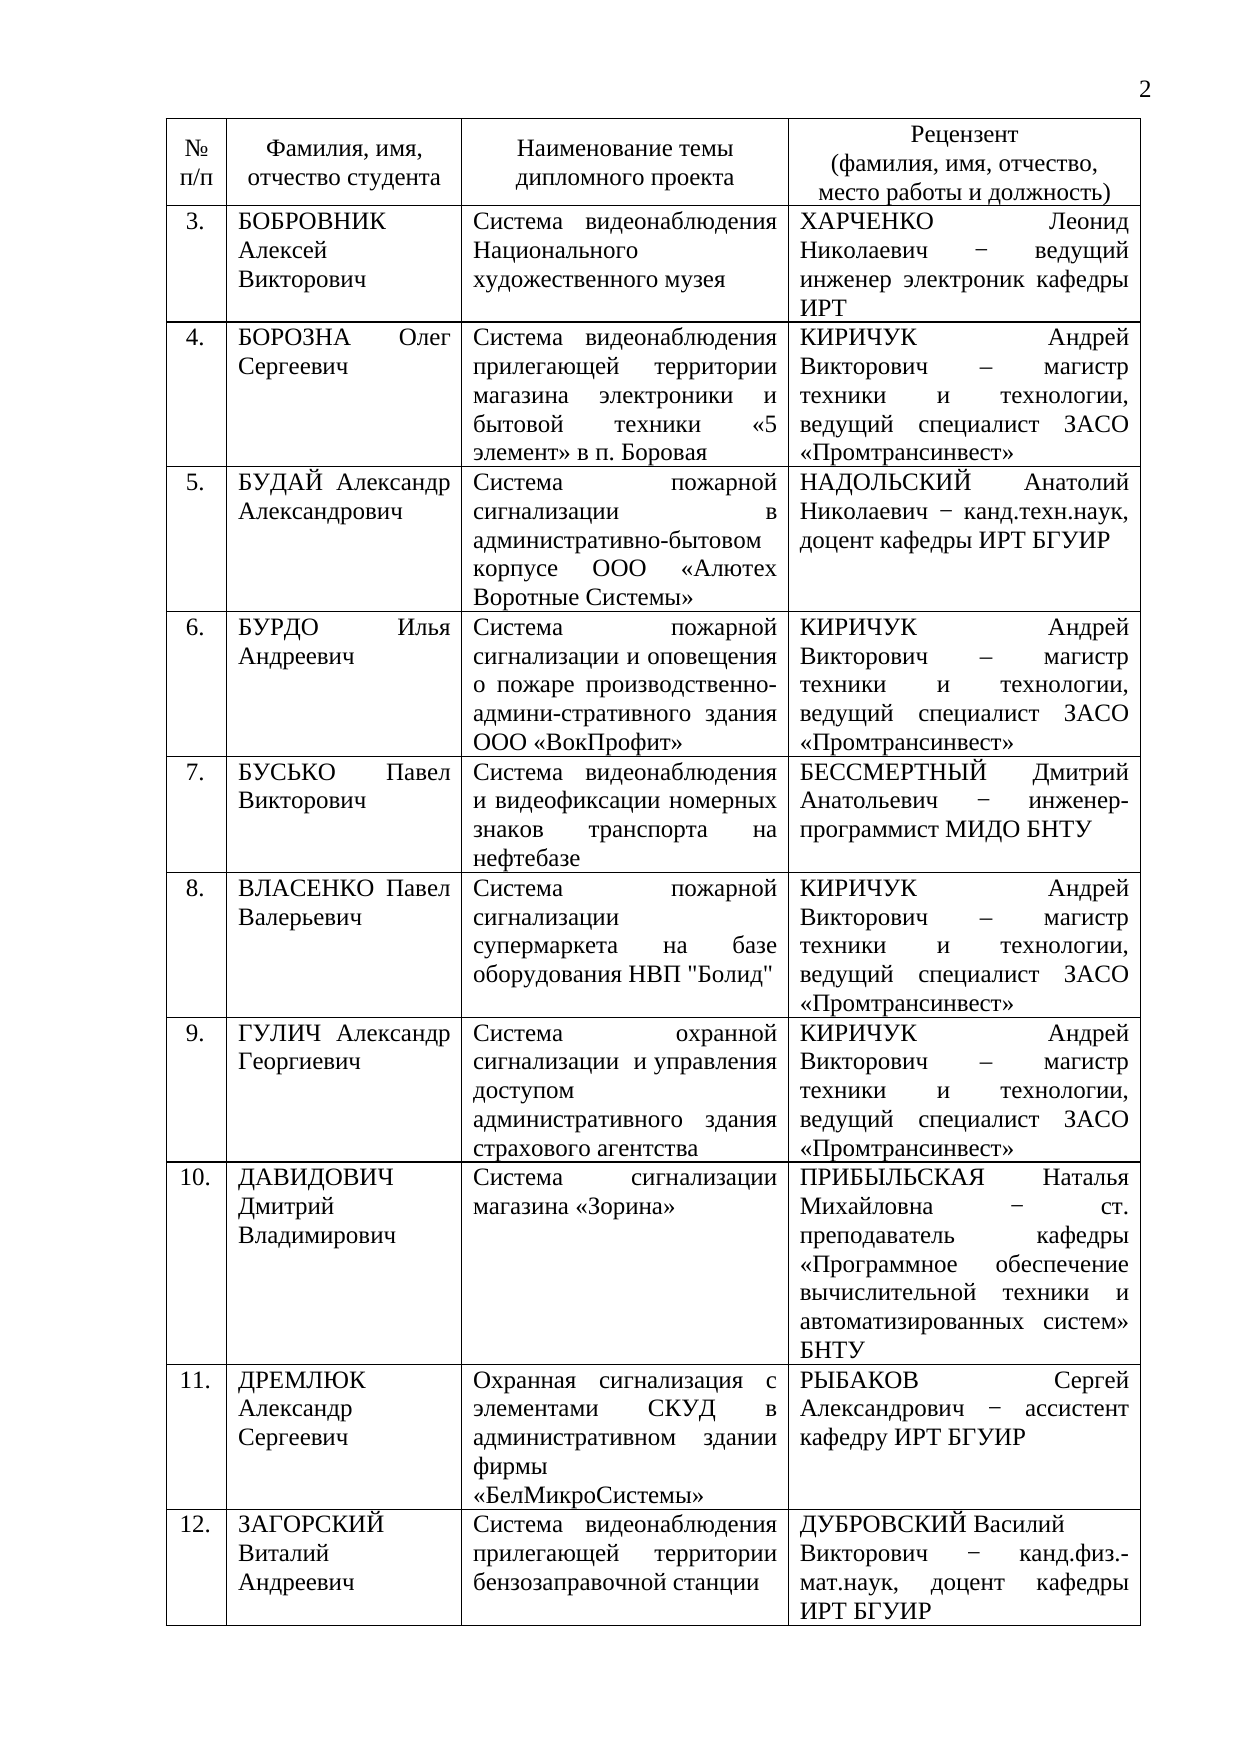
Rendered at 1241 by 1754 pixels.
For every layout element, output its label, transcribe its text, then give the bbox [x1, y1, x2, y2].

table_cell [167, 1510, 226, 1624]
table_cell КИРИЧУК Андрей Викторович – магистр техники и технологии, ведущий специалист ЗАСО «Промтрансинвест» [789, 873, 1140, 1017]
table_header Фамилия, имя, отчество студента [227, 119, 461, 205]
table_cell РЫБАКОВ Сергей Александрович − ассистент кафедру ИРТ БГУИР [789, 1365, 1140, 1508]
table_cell Охранная сигнализация с элементами СКУД в административном здании фирмы «БелМикроСистемы» [462, 1365, 788, 1508]
table_cell Загорский Виталий Андреевич [227, 1510, 461, 1624]
table_cell Система видеонаблюдения Национального художественного музея [462, 206, 788, 321]
table_cell Гулич Александр Георгиевич [227, 1018, 461, 1161]
table_cell Бобровник Алексей Викторович [227, 206, 461, 321]
table_header Наименование темы дипломного проекта [462, 119, 788, 205]
table_cell ПРИБЫЛЬСКАЯ Наталья Михайловна − ст. преподаватель кафедры «Программное обеспечение вычислительной техники и автоматизированных систем» БНТУ [789, 1163, 1140, 1364]
table_cell Дремлюк Александр Сергеевич [227, 1365, 461, 1508]
table_cell [167, 1365, 226, 1508]
table_cell Будай Александр Александрович [227, 467, 461, 611]
table_cell [167, 1163, 226, 1364]
table_cell Система охранной сигнализации и управления доступом административного здания страхового агентства [462, 1018, 788, 1161]
table_cell [167, 467, 226, 611]
table_cell Борозна Олег Сергеевич [227, 323, 461, 466]
table_cell ХАРЧЕНКО Леонид Николаевич − ведущий инженер электроник кафедры ИРТ [789, 206, 1140, 321]
table_cell [167, 612, 226, 756]
table_cell НАДОЛЬСКИЙ Анатолий Николаевич − канд.техн.наук, доцент кафедры ИРТ БГУИР [789, 467, 1140, 611]
table_cell Система пожарной сигнализации в административно-бытовом корпусе ООО «Алютех Воротные Системы» [462, 467, 788, 611]
table_cell КИРИЧУК Андрей Викторович – магистр техники и технологии, ведущий специалист ЗАСО «Промтрансинвест» [789, 612, 1140, 756]
table_cell Система видеонаблюдения прилегающей территории магазина электроники и бытовой техники «5 элемент» в п. Боровая [462, 323, 788, 466]
table_header Рецензент (фамилия, имя, отчество, место работы и должность) [789, 119, 1140, 205]
table_cell КИРИЧУК Андрей Викторович – магистр техники и технологии, ведущий специалист ЗАСО «Промтрансинвест» [789, 1018, 1140, 1161]
table_cell Бусько Павел Викторович [227, 757, 461, 872]
table_cell Власенко Павел Валерьевич [227, 873, 461, 1017]
table_cell БЕССМЕРТНЫЙ Дмитрий Анатольевич − инженер-программист МИДО БНТУ [789, 757, 1140, 872]
table_cell КИРИЧУК Андрей Викторович – магистр техники и технологии, ведущий специалист ЗАСО «Промтрансинвест» [789, 323, 1140, 466]
table_cell Система пожарной сигнализации супермаркета на базе оборудования НВП "Болид" [462, 873, 788, 1017]
table_cell ДУБРОВСКИЙ Василий Викторович − канд.физ.-мат.наук, доцент кафедры ИРТ БГУИР [789, 1510, 1140, 1624]
table_cell Давидович Дмитрий Владимирович [227, 1163, 461, 1364]
table_cell [167, 757, 226, 872]
table_cell Система видеонаблюдения и видеофиксации номерных знаков транспорта на нефтебазе [462, 757, 788, 872]
table_cell [167, 1018, 226, 1161]
table_cell Система видеонаблюдения прилегающей территории бензозаправочной станции [462, 1510, 788, 1624]
table_cell Система пожарной сигнализации и оповещения о пожаре производственно-админи-стративного здания ООО «ВокПрофит» [462, 612, 788, 756]
table_cell Бурдо Илья Андреевич [227, 612, 461, 756]
table_header № п/п [167, 119, 226, 205]
table_cell [167, 873, 226, 1017]
table_cell [167, 206, 226, 321]
table_cell [167, 323, 226, 466]
table_cell Система сигнализации магазина «Зорина» [462, 1163, 788, 1364]
